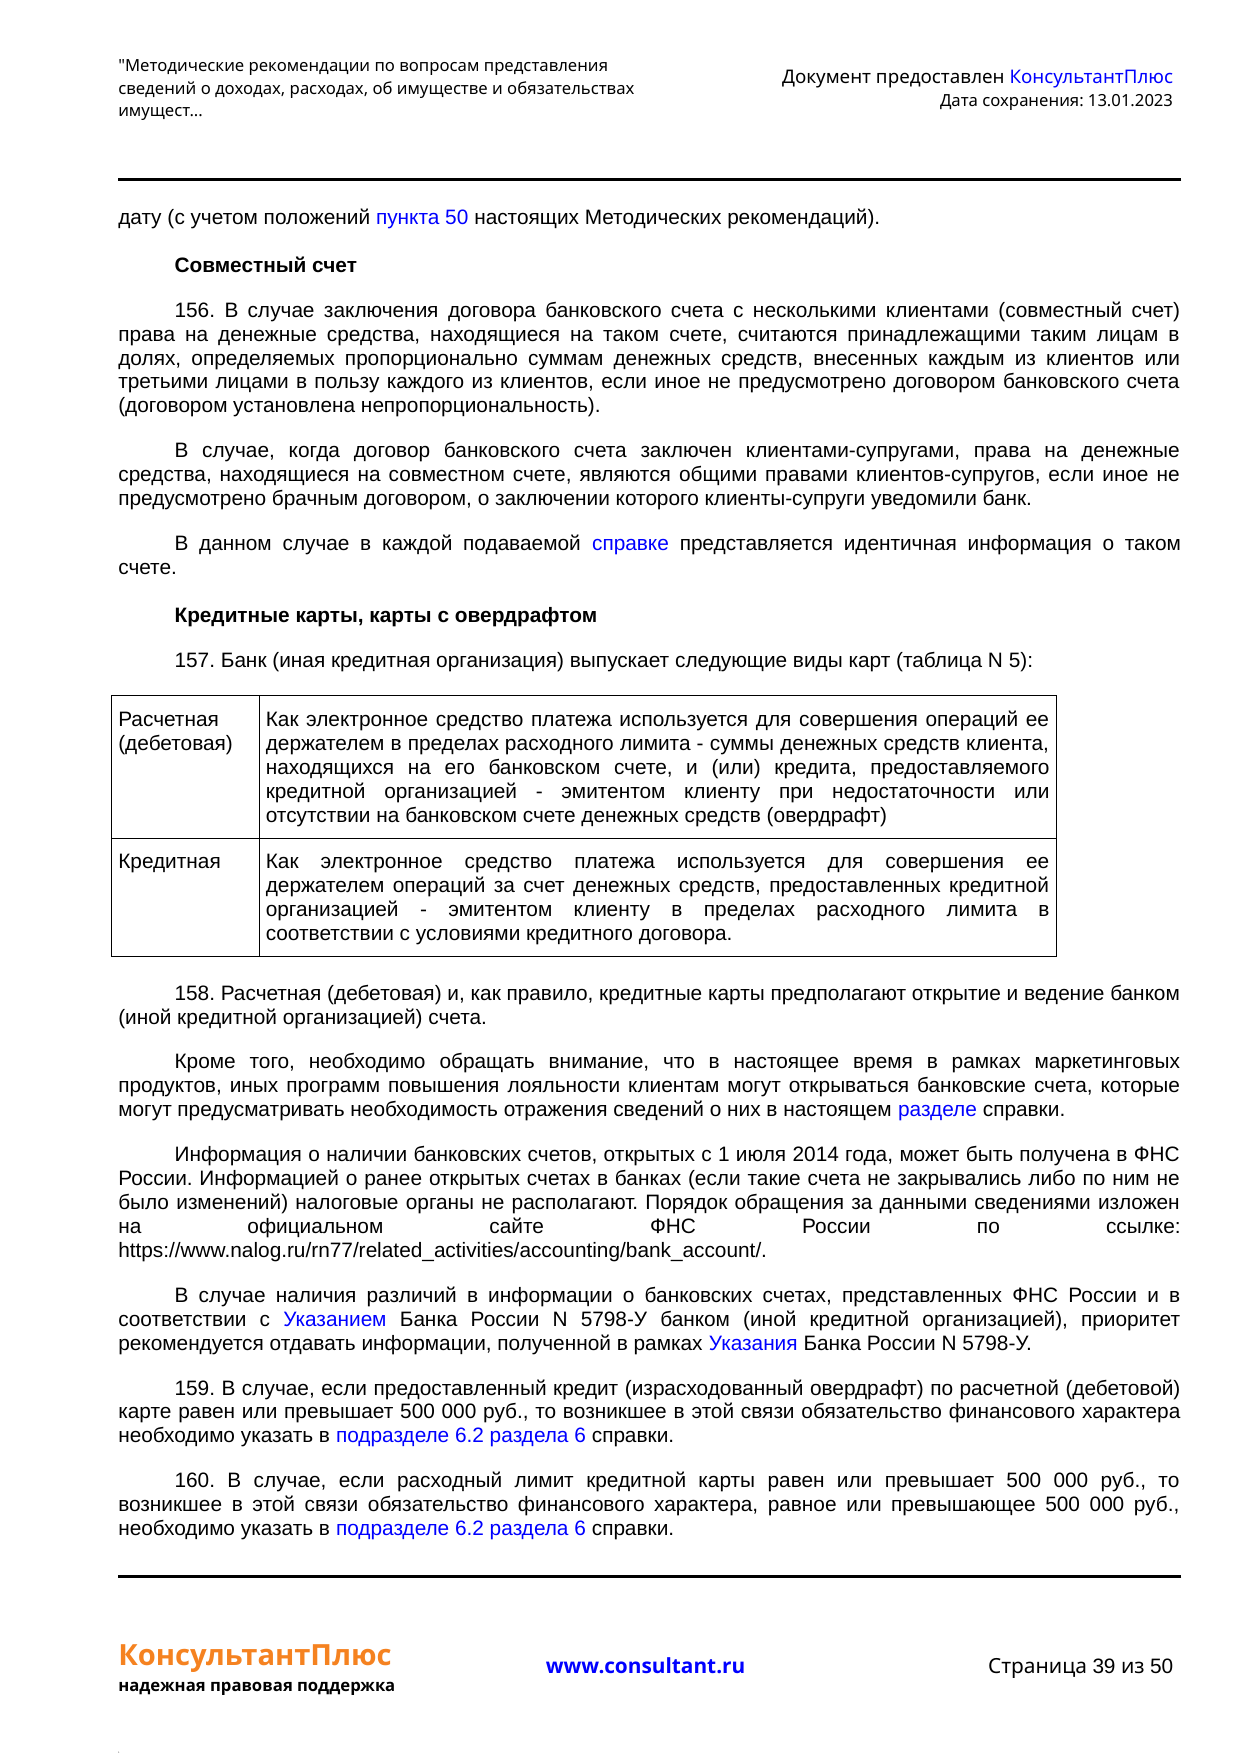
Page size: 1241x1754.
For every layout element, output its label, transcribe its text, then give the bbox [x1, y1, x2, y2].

table_cell Кредитная [112, 839, 259, 956]
text В случае, когда договор банковского счета заключен клиентами-супругами, права на денежные средства, находящиеся на совместном счете, являются общими правами клиентов-супругов, если иное не предусмотрено брачным договором, о заключении которого клиенты-супруги уведомили банк. [118, 438, 1181, 510]
text В данном случае в каждой подаваемой справке представляется идентичная информация о таком счете. [118, 531, 1181, 579]
table_cell Как электронное средство платежа используется для совершения ее держателем операций за счет денежных средств, предоставленных кредитной организацией - эмитентом клиенту в пределах расходного лимита в соответствии с условиями кредитного договора. [260, 839, 1056, 956]
text Кроме того, необходимо обращать внимание, что в настоящее время в рамках маркетинговых продуктов, иных программ повышения лояльности клиентам могут открываться банковские счета, которые могут предусматривать необходимость отражения сведений о них в настоящем разделе справки. [118, 1049, 1181, 1121]
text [118, 205, 1181, 229]
table_header Как электронное средство платежа используется для совершения операций ее держателем в пределах расходного лимита - суммы денежных средств клиента, находящихся на его банковском счете, и (или) кредита, предоставляемого кредитной организацией - эмитентом клиенту при недостаточности или отсутствии на банковском счете денежных средств (овердрафт) [260, 696, 1056, 837]
title Кредитные карты, карты с овердрафтом [118, 603, 1181, 627]
text 156. В случае заключения договора банковского счета с несколькими клиентами (совместный счет) права на денежные средства, находящиеся на таком счете, считаются принадлежащими таким лицам в долях, определяемых пропорционально суммам денежных средств, внесенных каждым из клиентов или третьими лицами в пользу каждого из клиентов, если иное не предусмотрено договором банковского счета (договором установлена непропорциональность). [118, 297, 1181, 417]
text Информация о наличии банковских счетов, открытых с 1 июля 2014 года, может быть получена в ФНС России. Информацией о ранее открытых счетах в банках (если такие счета не закрывались либо по ним не было изменений) налоговые органы не располагают. Порядок обращения за данными сведениями изложен на официальном сайте ФНС России по ссылке: https://www.nalog.ru/rn77/related_activities/accounting/bank_account/. [118, 1142, 1181, 1262]
table_header Расчетная (дебетовая) [112, 696, 259, 837]
text В случае наличия различий в информации о банковских счетах, представленных ФНС России и в соответствии с Указанием Банка России N 5798-У банком (иной кредитной организацией), приоритет рекомендуется отдавать информации, полученной в рамках Указания Банка России N 5798-У. [118, 1283, 1181, 1354]
text 158. Расчетная (дебетовая) и, как правило, кредитные карты предполагают открытие и ведение банком (иной кредитной организацией) счета. [118, 981, 1181, 1028]
text 160. В случае, если расходный лимит кредитной карты равен или превышает 500 000 руб., то возникшее в этой связи обязательство финансового характера, равное или превышающее 500 000 руб., необходимо указать в подразделе 6.2 раздела 6 справки. [118, 1468, 1181, 1540]
text 157. Банк (иная кредитная организация) выпускает следующие виды карт (таблица N 5): [118, 647, 1181, 671]
title Совместный счет [118, 253, 1181, 277]
text 159. В случае, если предоставленный кредит (израсходованный овердрафт) по расчетной (дебетовой) карте равен или превышает 500 000 руб., то возникшее в этой связи обязательство финансового характера необходимо указать в подразделе 6.2 раздела 6 справки. [118, 1375, 1181, 1447]
